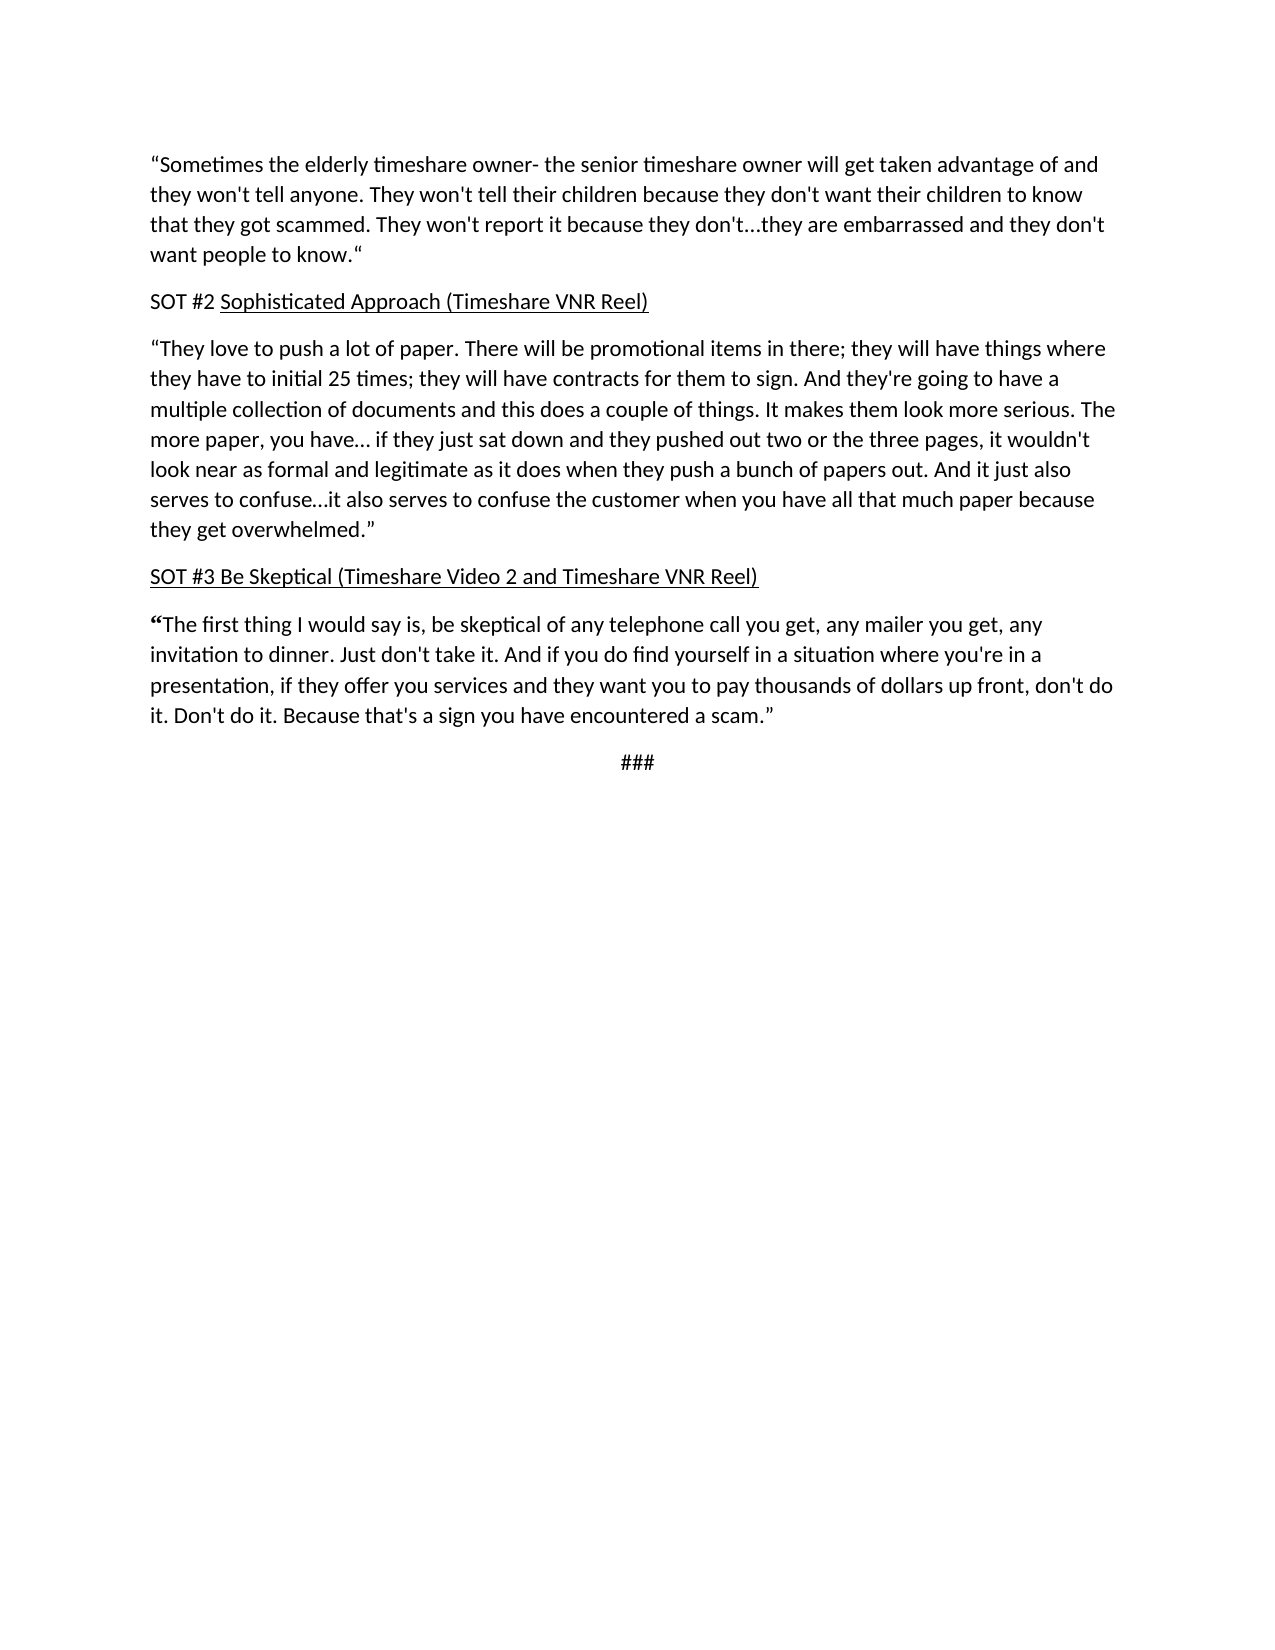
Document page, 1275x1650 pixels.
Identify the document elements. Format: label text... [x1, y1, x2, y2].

text ### [150, 748, 1125, 776]
text “The first thing I would say is, be skeptical of any telephone call you get, any mailer you get, any invitation to dinner. Just don't take it. And if you do find yourself in a situation where you're in a presentation, if they offer you services and they want you to pay thousands of dollars up front, don't do it. Don't do it. Because that's a sign you have encountered a scam.” [150, 609, 1125, 729]
text “They love to push a lot of paper. There will be promotional items in there; they will have things where they have to initial 25 times; they will have contracts for them to sign. And they're going to have a multiple collection of documents and this does a couple of things. It makes them look more serious. The more paper, you have… if they just sat down and they pushed out two or the three pages, it wouldn't look near as formal and legitimate as it does when they push a bunch of papers out. And it just also serves to confuse…it also serves to confuse the customer when you have all that much paper because they get overwhelmed.” [150, 334, 1125, 544]
text SOT #2 Sophisticated Approach (Timeshare VNR Reel) [150, 287, 1125, 316]
text “Sometimes the elderly timeshare owner- the senior timeshare owner will get taken advantage of and they won't tell anyone. They won't tell their children because they don't want their children to know that they got scammed. They won't report it because they don't...they are embarrassed and they don't want people to know.“ [150, 150, 1125, 269]
text SOT #3 Be Skeptical (Timeshare Video 2 and Timeshare VNR Reel) [150, 562, 1125, 591]
